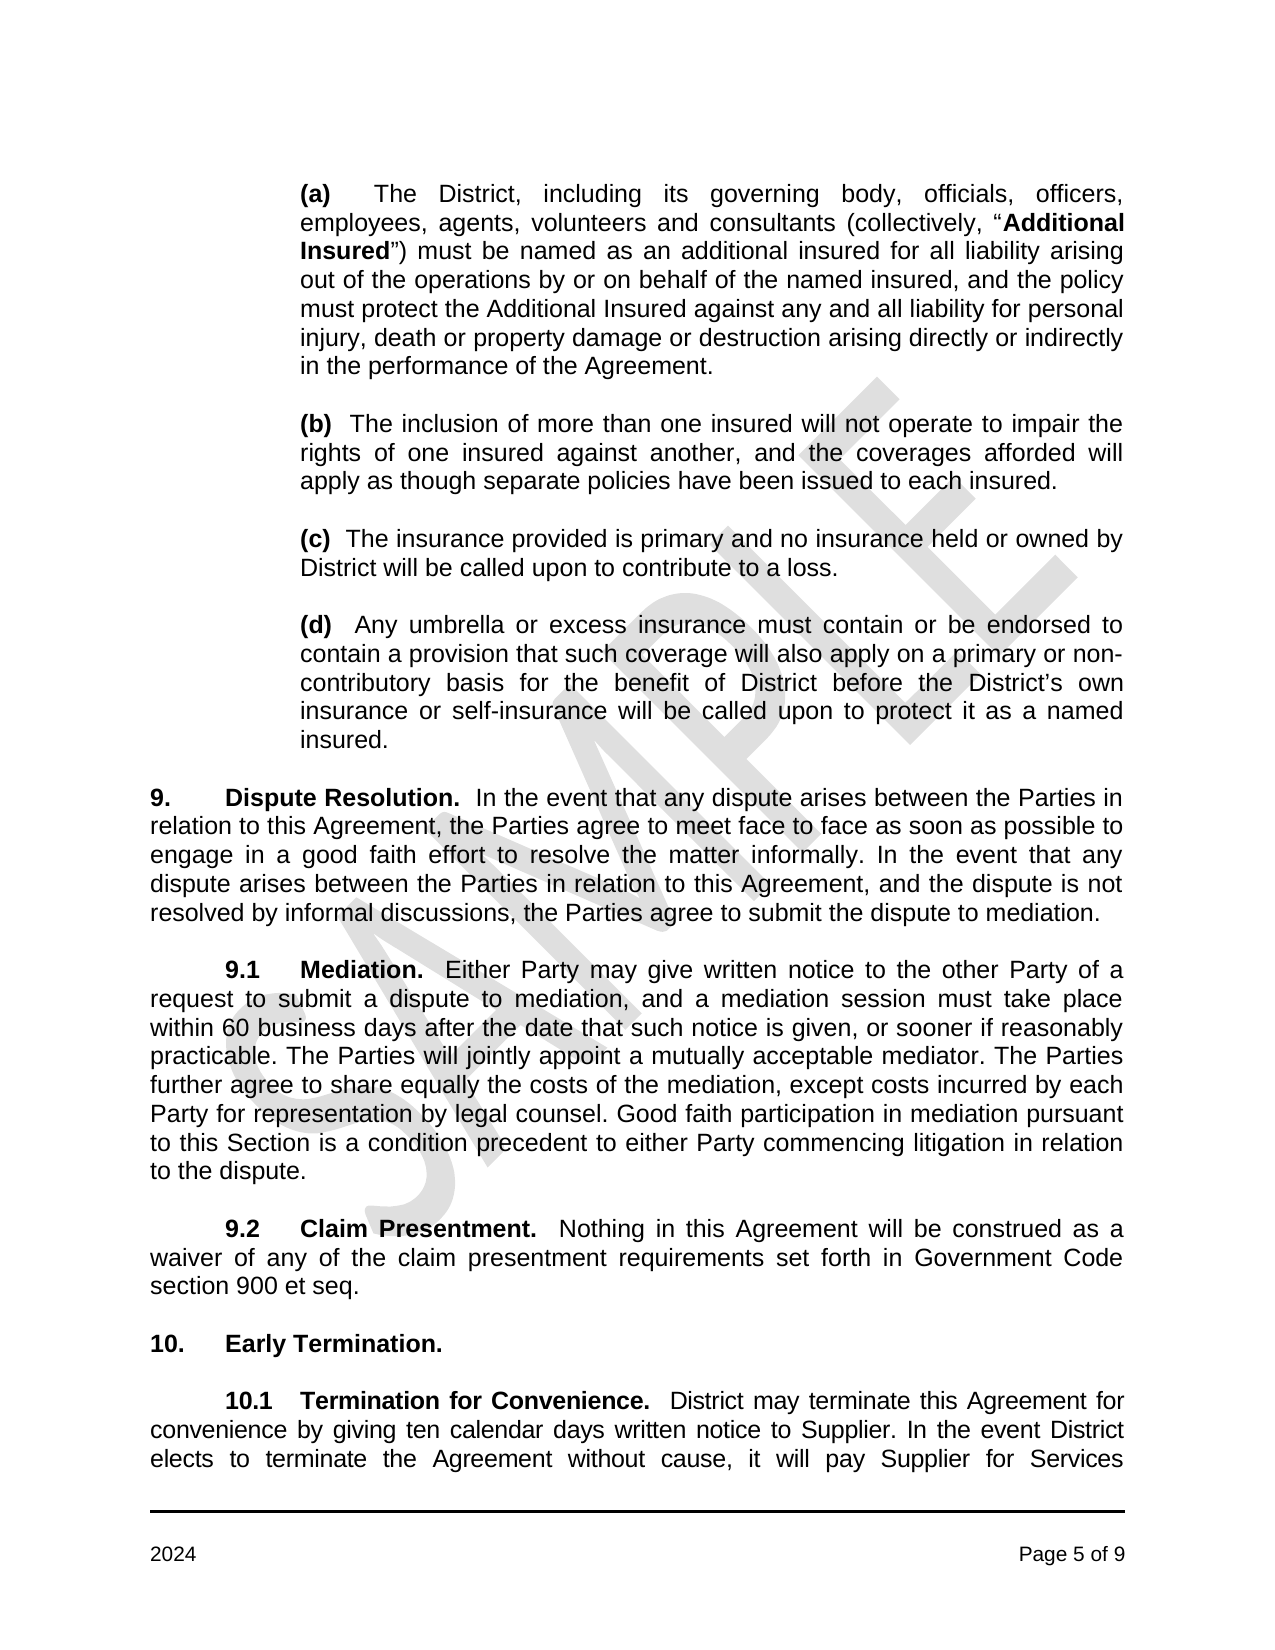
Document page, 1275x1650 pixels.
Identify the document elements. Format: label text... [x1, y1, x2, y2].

text (a) The District, including its governing body, officials, officers, employees, agents, volunteers and consultants (collectively, “Additional Insured”) must be named as an additional insured for all liability arising out of the operations by or on behalf of the named insured, and the policy must protect the Additional Insured against any and all liability for personal injury, death or property damage or destruction arising directly or indirectly in the performance of the Agreement. [300, 179, 1125, 380]
text 9.1 Mediation. Either Party may give written notice to the other Party of a request to submit a dispute to mediation, and a mediation session must take place within 60 business days after the date that such notice is given, or sooner if reasonably practicable. The Parties will jointly appoint a mutually acceptable mediator. The Parties further agree to share equally the costs of the mediation, except costs incurred by each Party for representation by legal counsel. Good faith participation in mediation pursuant to this Section is a condition precedent to either Party commencing litigation in relation to the dispute. [150, 955, 1125, 1185]
text (b) The inclusion of more than one insured will not operate to impair the rights of one insured against another, and the coverages afforded will apply as though separate policies have been issued to each insured. [300, 409, 1125, 495]
text (d) Any umbrella or excess insurance must contain or be endorsed to contain a provision that such coverage will also apply on a primary or non-contributory basis for the benefit of District before the District’s own insurance or self-insurance will be called upon to protect it as a named insured. [300, 610, 1125, 754]
text (c) The insurance provided is primary and no insurance held or owned by District will be called upon to contribute to a loss. [300, 524, 1125, 581]
text 9.2 Claim Presentment. Nothing in this Agreement will be construed as a waiver of any of the claim presentment requirements set forth in Government Code section 900 et seq. [150, 1214, 1125, 1300]
text 10. Early Termination. [150, 1329, 1125, 1357]
text 9. Dispute Resolution. In the event that any dispute arises between the Parties in relation to this Agreement, the Parties agree to meet face to face as soon as possible to engage in a good faith effort to resolve the matter informally. In the event that any dispute arises between the Parties in relation to this Agreement, and the dispute is not resolved by informal discussions, the Parties agree to submit the dispute to mediation. [150, 782, 1125, 926]
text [150, 1386, 1125, 1472]
